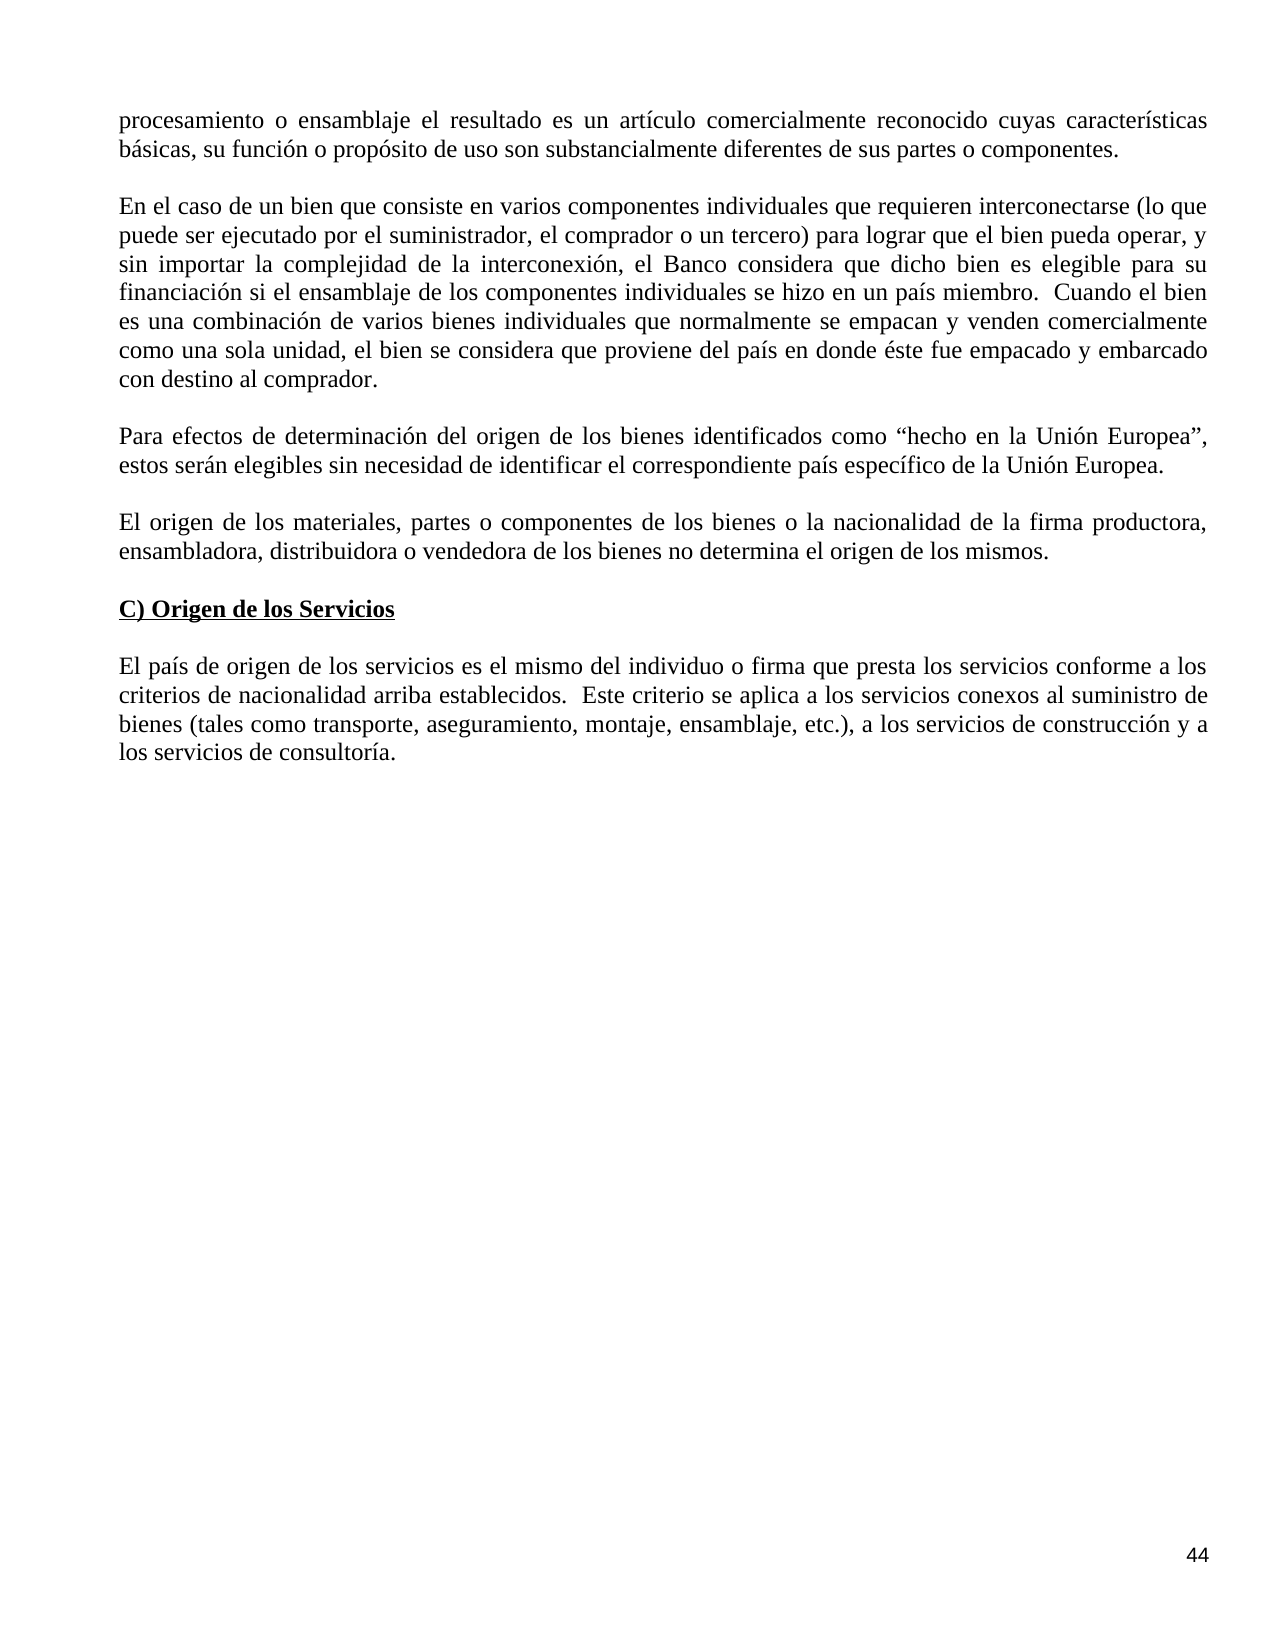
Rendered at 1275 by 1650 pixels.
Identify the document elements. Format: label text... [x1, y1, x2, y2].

text C) Origen de los Servicios [118, 594, 1209, 622]
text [118, 105, 1209, 162]
text Para efectos de determinación del origen de los bienes identificados como “hecho en la Unión Europea”, estos serán elegibles sin necesidad de identificar el correspondiente país específico de la Unión Europea. [118, 421, 1209, 479]
text El origen de los materiales, partes o componentes de los bienes o la nacionalidad de la firma productora, ensambladora, distribuidora o vendedora de los bienes no determina el origen de los mismos. [118, 507, 1209, 565]
text En el caso de un bien que consiste en varios componentes individuales que requieren interconectarse (lo que puede ser ejecutado por el suministrador, el comprador o un tercero) para lograr que el bien pueda operar, y sin importar la complejidad de la interconexión, el Banco considera que dicho bien es elegible para su financiación si el ensamblaje de los componentes individuales se hizo en un país miembro. Cuando el bien es una combinación de varios bienes individuales que normalmente se empacan y venden comercialmente como una sola unidad, el bien se considera que proviene del país en donde éste fue empacado y embarcado con destino al comprador. [118, 191, 1209, 392]
text El país de origen de los servicios es el mismo del individuo o firma que presta los servicios conforme a los criterios de nacionalidad arriba establecidos. Este criterio se aplica a los servicios conexos al suministro de bienes (tales como transporte, aseguramiento, montaje, ensamblaje, etc.), a los servicios de construcción y a los servicios de consultoría. [118, 651, 1209, 766]
